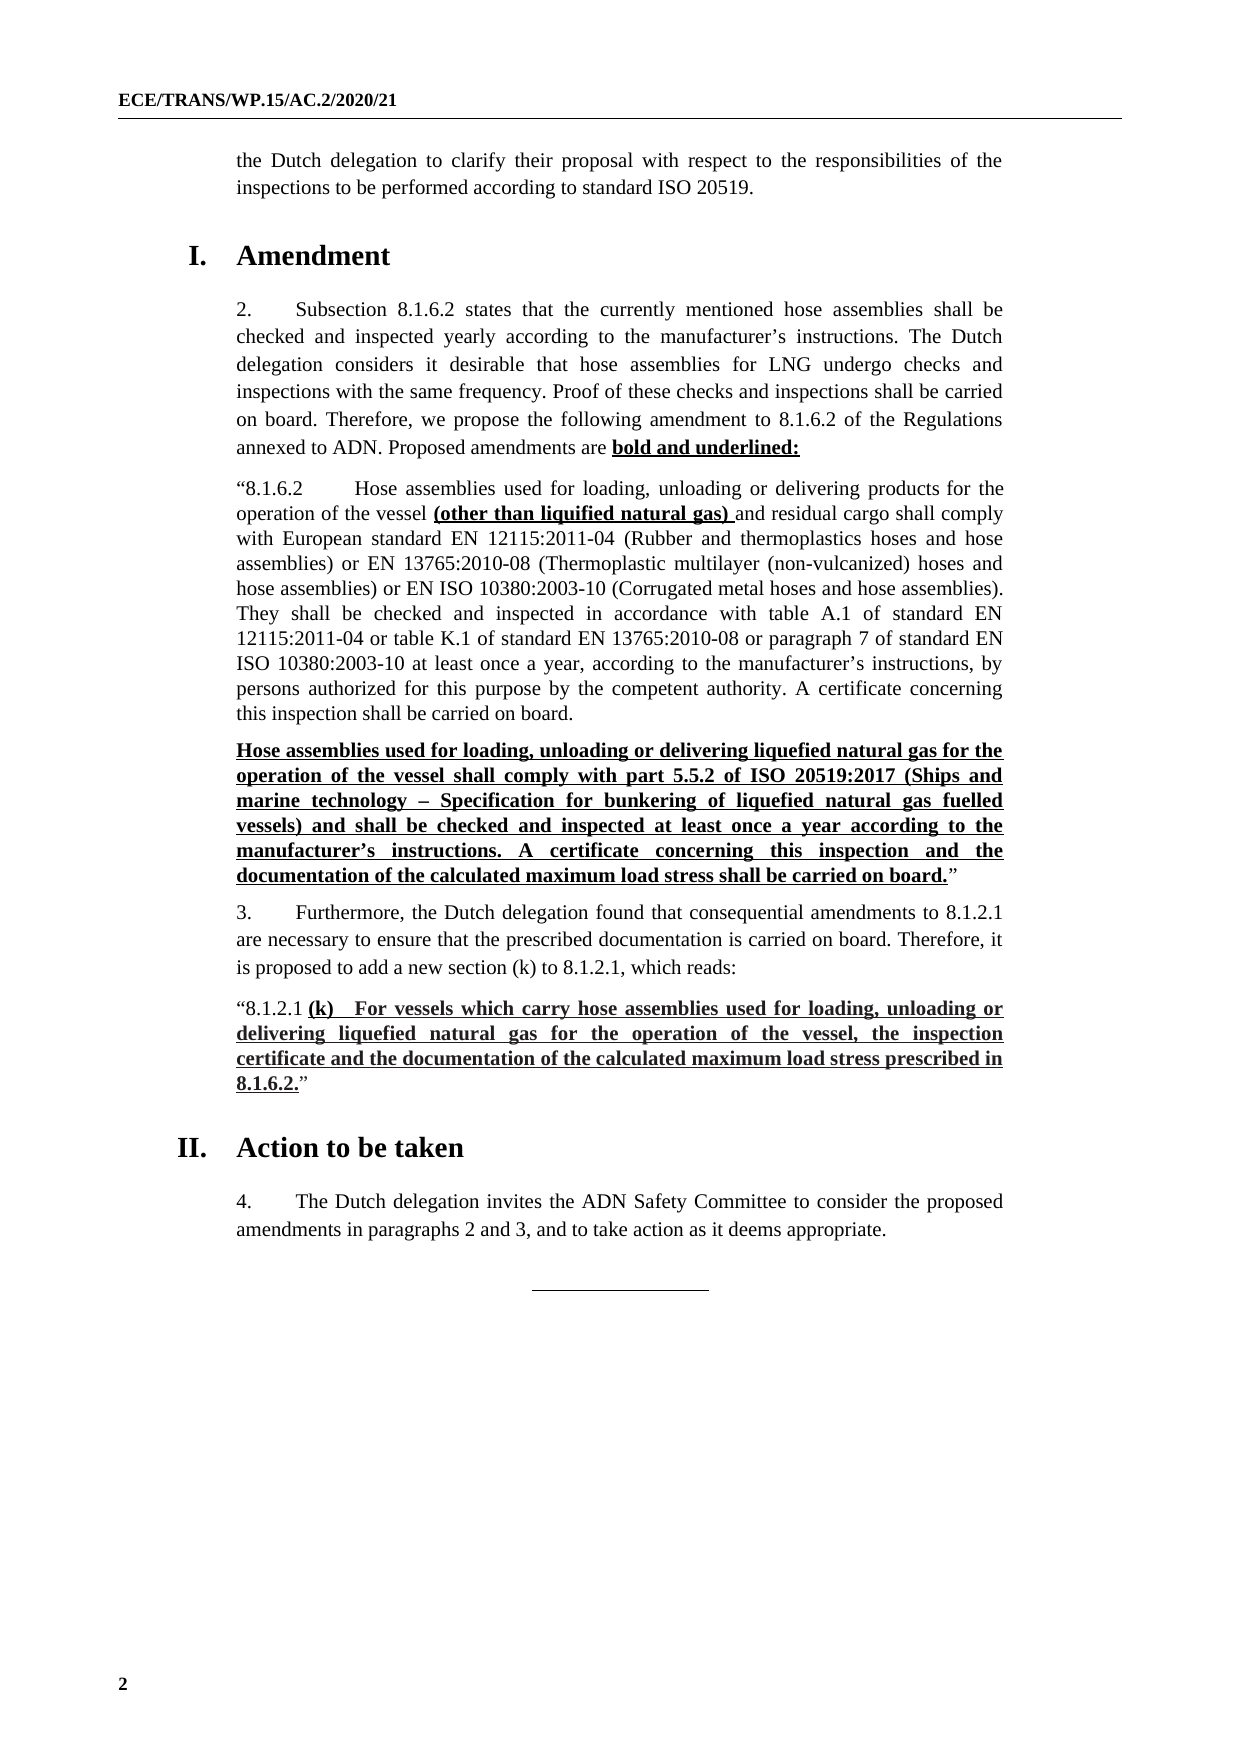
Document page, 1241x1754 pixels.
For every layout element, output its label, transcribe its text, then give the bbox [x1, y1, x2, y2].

text “8.1.2.1 (k) For vessels which carry hose assemblies used for loading, unloading or delivering liquefied natural gas for the operation of the vessel, the inspection certificate and the documentation of the calculated maximum load stress prescribed in 8.1.6.2.” [236, 1043, 1004, 1095]
text 2. Subsection 8.1.6.2 states that the currently mentioned hose assemblies shall be checked and inspected yearly according to the manufacturer’s instructions. The Dutch delegation considers it desirable that hose assemblies for LNG undergo checks and inspections with the same frequency. Proof of these checks and inspections shall be carried on board. Therefore, we propose the following amendment to 8.1.6.2 of the Regulations annexed to ADN. Proposed amendments are bold and underlined: [236, 297, 1004, 459]
text Hose assemblies used for loading, unloading or delivering liquefied natural gas for the operation of the vessel shall comply with part 5.5.2 of ISO 20519:2017 (Ships and marine technology – Specification for bunkering of liquefied natural gas fuelled vessels) and shall be checked and inspected at least once a year according to the manufacturer’s instructions. A certificate concerning this inspection and the documentation of the calculated maximum load stress shall be carried on board.” [236, 760, 1004, 809]
text 4. The Dutch delegation invites the ADN Safety Committee to consider the proposed amendments in paragraphs 2 and 3, and to take action as it deems appropriate. [236, 1189, 1004, 1241]
text I. Amendment [118, 240, 1004, 272]
text “8.1.2.1 (k) For vessels which carry hose assemblies used for loading, unloading or delivering liquefied natural gas for the operation of the vessel, the inspection certificate and the documentation of the calculated maximum load stress prescribed in 8.1.6.2.” [236, 995, 1004, 1042]
text 3. Furthermore, the Dutch delegation found that consequential amendments to 8.1.2.1 are necessary to ensure that the prescribed documentation is carried on board. Therefore, it is proposed to add a new section (k) to 8.1.2.1, which reads: [236, 900, 1004, 979]
text II. Action to be taken [118, 1133, 1004, 1164]
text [236, 148, 1004, 199]
text “8.1.6.2 Hose assemblies used for loading, unloading or delivering products for the operation of the vessel (other than liquified natural gas) and residual cargo shall comply with European standard EN 12115:2011-04 (Rubber and thermoplastics hoses and hose assemblies) or EN 13765:2010-08 (Thermoplastic multilayer (non-vulcanized) hoses and hose assemblies) or EN ISO 10380:2003-10 (Corrugated metal hoses and hose assemblies). They shall be checked and inspected in accordance with table A.1 of standard EN 12115:2011-04 or table K.1 of standard EN 13765:2010-08 or paragraph 7 of standard EN ISO 10380:2003-10 at least once a year, according to the manufacturer’s instructions, by persons authorized for this purpose by the competent authority. A certificate concerning this inspection shall be carried on board. [236, 475, 1004, 725]
